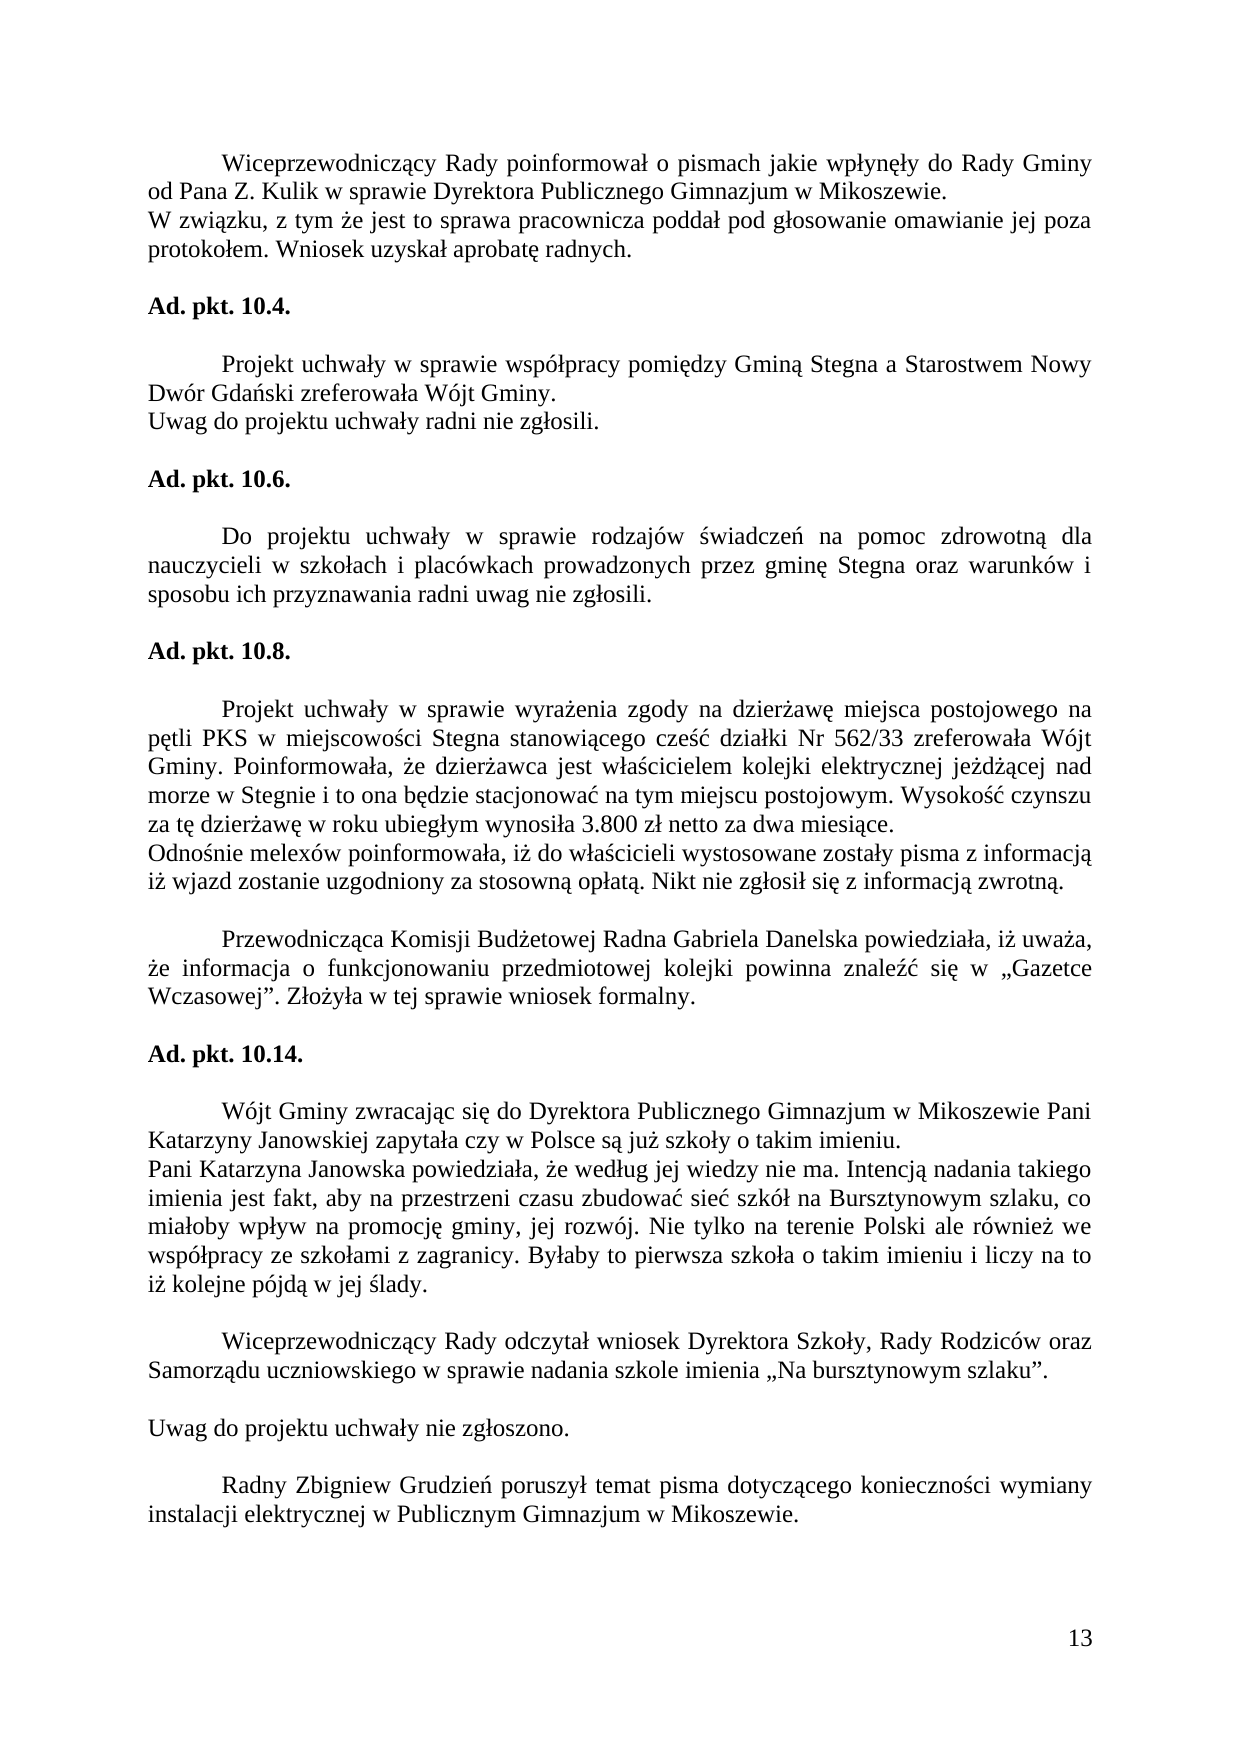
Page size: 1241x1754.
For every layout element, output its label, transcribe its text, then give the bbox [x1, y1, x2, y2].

text Uwag do projektu uchwały radni nie zgłosili. [148, 406, 1093, 435]
text W związku, z tym że jest to sprawa pracownicza poddał pod głosowanie omawianie jej poza protokołem. Wniosek uzyskał aprobatę radnych. [148, 205, 1093, 263]
text Wiceprzewodniczący Rady poinformował o pismach jakie wpłynęły do Rady Gminy od Pana Z. Kulik w sprawie Dyrektora Publicznego Gimnazjum w Mikoszewie. [148, 148, 1093, 205]
text Radny Zbigniew Grudzień poruszył temat pisma dotyczącego konieczności wymiany instalacji elektrycznej w Publicznym Gimnazjum w Mikoszewie. [148, 1470, 1093, 1528]
text Przewodnicząca Komisji Budżetowej Radna Gabriela Danelska powiedziała, iż uważa, że informacja o funkcjonowaniu przedmiotowej kolejki powinna znaleźć się w „Gazetce Wczasowej”. Złożyła w tej sprawie wniosek formalny. [148, 924, 1093, 1010]
text Uwag do projektu uchwały nie zgłoszono. [148, 1413, 1093, 1441]
text Wójt Gminy zwracając się do Dyrektora Publicznego Gimnazjum w Mikoszewie Pani Katarzyny Janowskiej zapytała czy w Polsce są już szkoły o takim imieniu. [148, 1096, 1093, 1154]
text Odnośnie melexów poinformowała, iż do właścicieli wystosowane zostały pisma z informacją iż wjazd zostanie uzgodniony za stosowną opłatą. Nikt nie zgłosił się z informacją zwrotną. [148, 838, 1093, 895]
text Ad. pkt. 10.4. [148, 291, 1093, 320]
text Ad. pkt. 10.6. [148, 464, 1093, 493]
text Projekt uchwały w sprawie współpracy pomiędzy Gminą Stegna a Starostwem Nowy Dwór Gdański zreferowała Wójt Gminy. [148, 349, 1093, 406]
text Pani Katarzyna Janowska powiedziała, że według jej wiedzy nie ma. Intencją nadania takiego imienia jest fakt, aby na przestrzeni czasu zbudować sieć szkół na Bursztynowym szlaku, co miałoby wpływ na promocję gminy, jej rozwój. Nie tylko na terenie Polski ale również we współpracy ze szkołami z zagranicy. Byłaby to pierwsza szkoła o takim imieniu i liczy na to iż kolejne pójdą w jej ślady. [148, 1154, 1093, 1298]
text Ad. pkt. 10.8. [148, 636, 1093, 665]
text Wiceprzewodniczący Rady odczytał wniosek Dyrektora Szkoły, Rady Rodziców oraz Samorządu uczniowskiego w sprawie nadania szkole imienia „Na bursztynowym szlaku”. [148, 1326, 1093, 1384]
text Ad. pkt. 10.14. [148, 1039, 1093, 1068]
text Projekt uchwały w sprawie wyrażenia zgody na dzierżawę miejsca postojowego na pętli PKS w miejscowości Stegna stanowiącego cześć działki Nr 562/33 zreferowała Wójt Gminy. Poinformowała, że dzierżawca jest właścicielem kolejki elektrycznej jeżdżącej nad morze w Stegnie i to ona będzie stacjonować na tym miejscu postojowym. Wysokość czynszu za tę dzierżawę w roku ubiegłym wynosiła 3.800 zł netto za dwa miesiące. [148, 694, 1093, 838]
text Do projektu uchwały w sprawie rodzajów świadczeń na pomoc zdrowotną dla nauczycieli w szkołach i placówkach prowadzonych przez gminę Stegna oraz warunków i sposobu ich przyznawania radni uwag nie zgłosili. [148, 521, 1093, 608]
